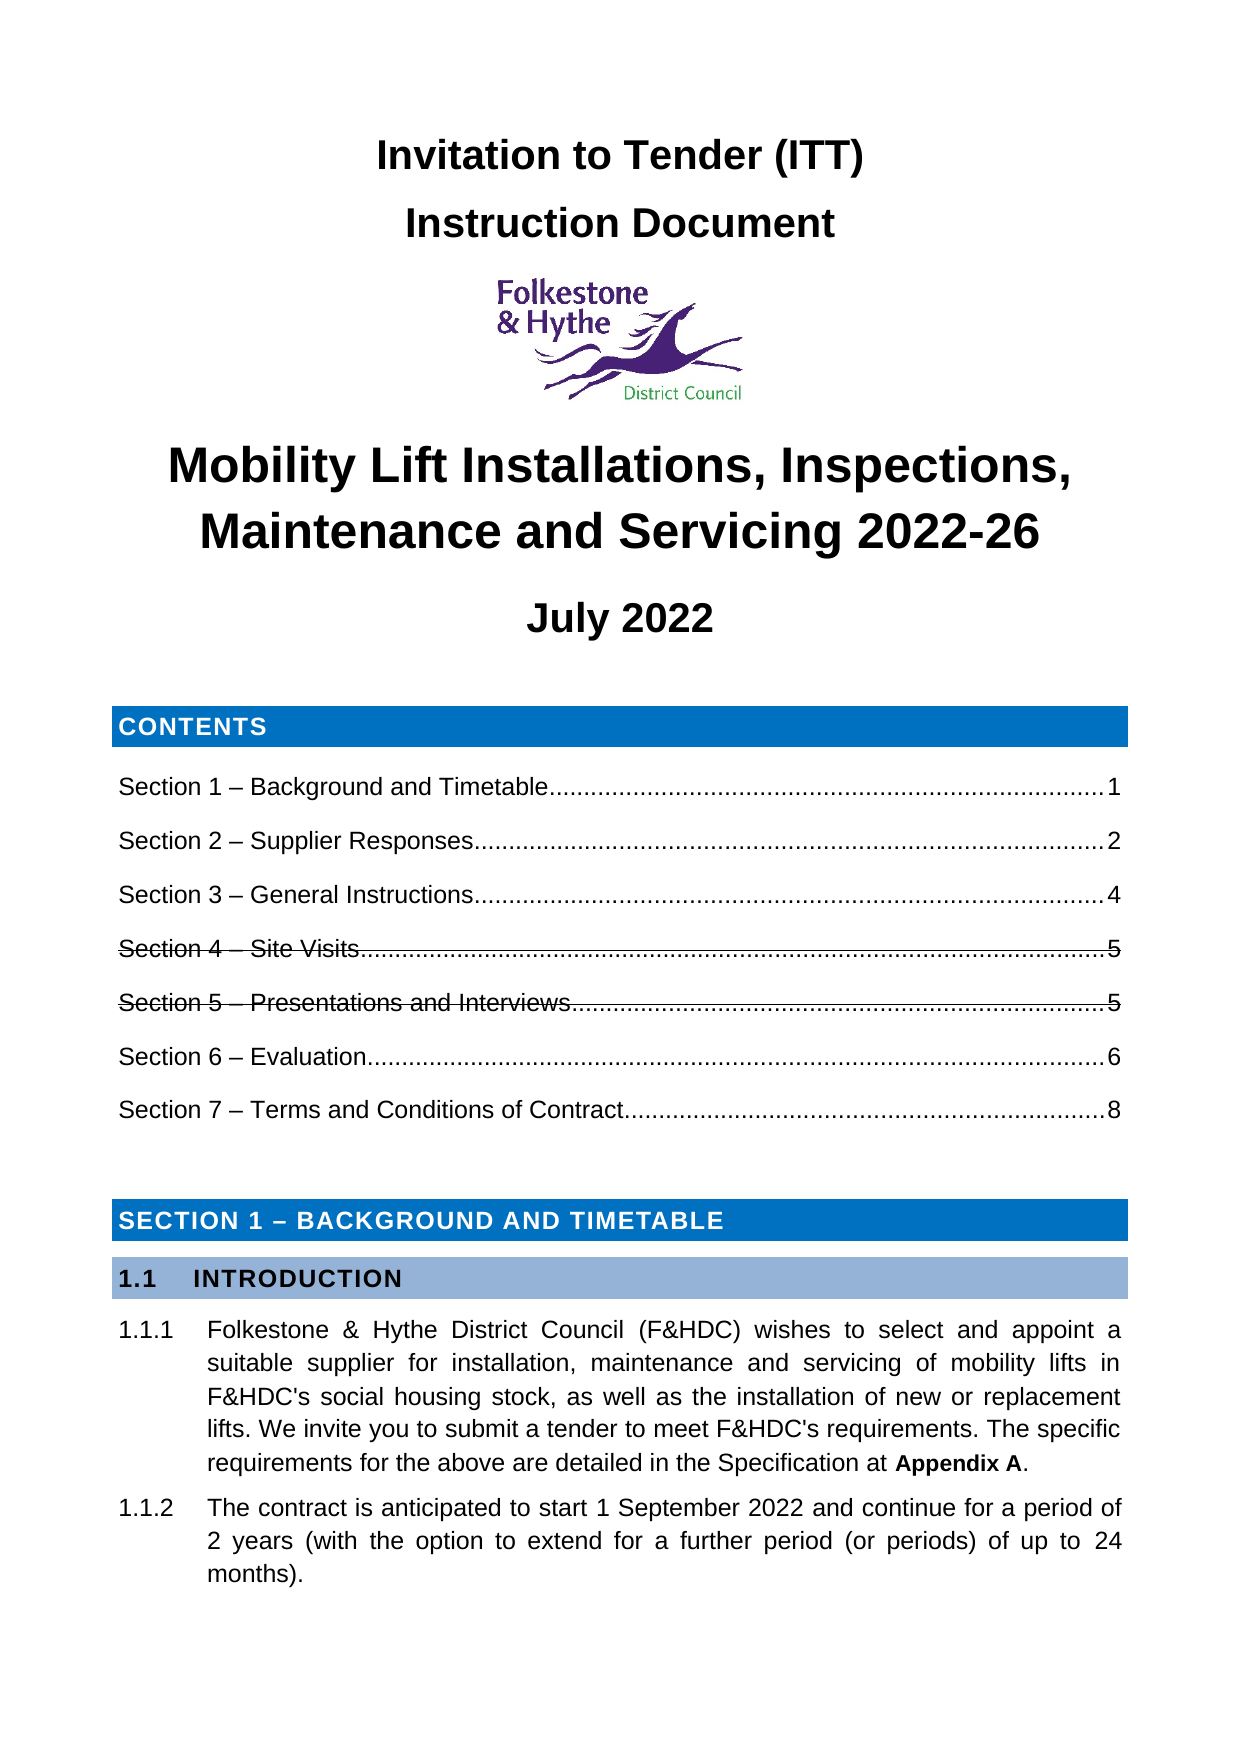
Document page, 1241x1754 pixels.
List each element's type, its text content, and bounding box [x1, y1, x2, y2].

text Section 4 – Site Visits 5 [118, 934, 1122, 963]
text Invitation to Tender (ITT) [118, 131, 1122, 178]
text July 2022 [118, 593, 1122, 641]
text Section 6 – Evaluation 6 [118, 1042, 1122, 1070]
text Section 5 – Presentations and Interviews 5 [118, 988, 1122, 1017]
subtitle Introduction [118, 1264, 1122, 1292]
text Instruction Document [118, 198, 1122, 246]
subtitle Section 1 – Background and Timetable [118, 1206, 1122, 1234]
text Section 1 – Background and Timetable 1 [118, 772, 1122, 801]
text Section 3 – General Instructions 4 [118, 880, 1122, 909]
text Mobility Lift Installations, Inspections, Maintenance and Servicing 2022-26 [118, 436, 1122, 559]
text Section 2 – Supplier Responses 2 [118, 826, 1122, 855]
text Section 7 – Terms and Conditions of Contract 8 [118, 1096, 1122, 1124]
list The contract is anticipated to start 1 September 2022 and continue for a period of 2 years (with the option to extend for a further period (or periods) of up to 24 months). [118, 1493, 1122, 1588]
list Folkestone & Hythe District Council (F&HDC) wishes to select and appoint a suitable supplier for installation, maintenance and servicing of mobility lifts in F&HDC's social housing stock, as well as the installation of new or replacement lifts. We invite you to submit a tender to meet F&HDC's requirements. The specific requirements for the above are detailed in the Specification at Appendix A. [118, 1315, 1122, 1476]
subtitle CONTENTS [118, 712, 1122, 741]
picture [497, 278, 743, 408]
